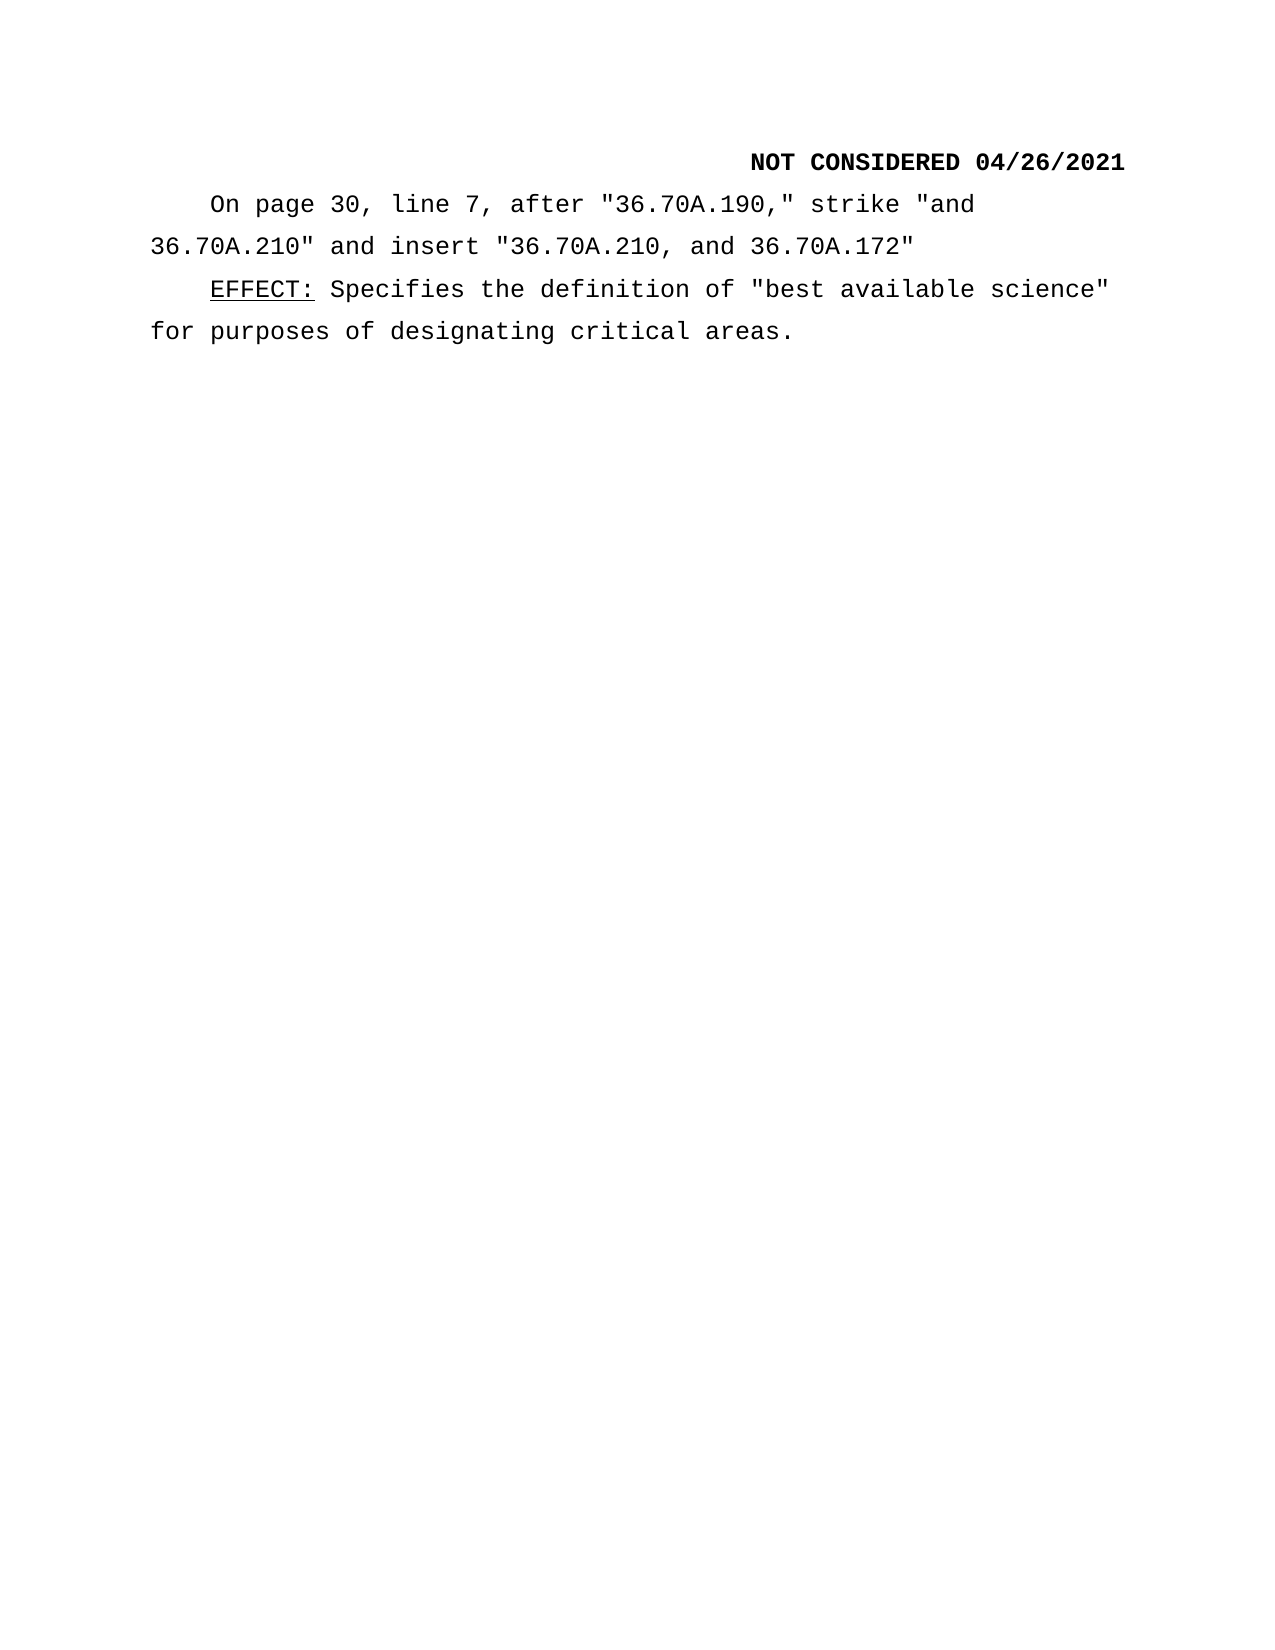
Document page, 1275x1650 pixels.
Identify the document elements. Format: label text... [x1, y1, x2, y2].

text NOT CONSIDERED 04/26/2021 [150, 150, 1125, 178]
text EFFECT: Specifies the definition of "best available science" for purposes of designating critical areas. [150, 263, 1125, 348]
text On page 30, line 7, after "36.70A.190," strike "and 36.70A.210" and insert "36.70A.210, and 36.70A.172" [150, 178, 1125, 263]
